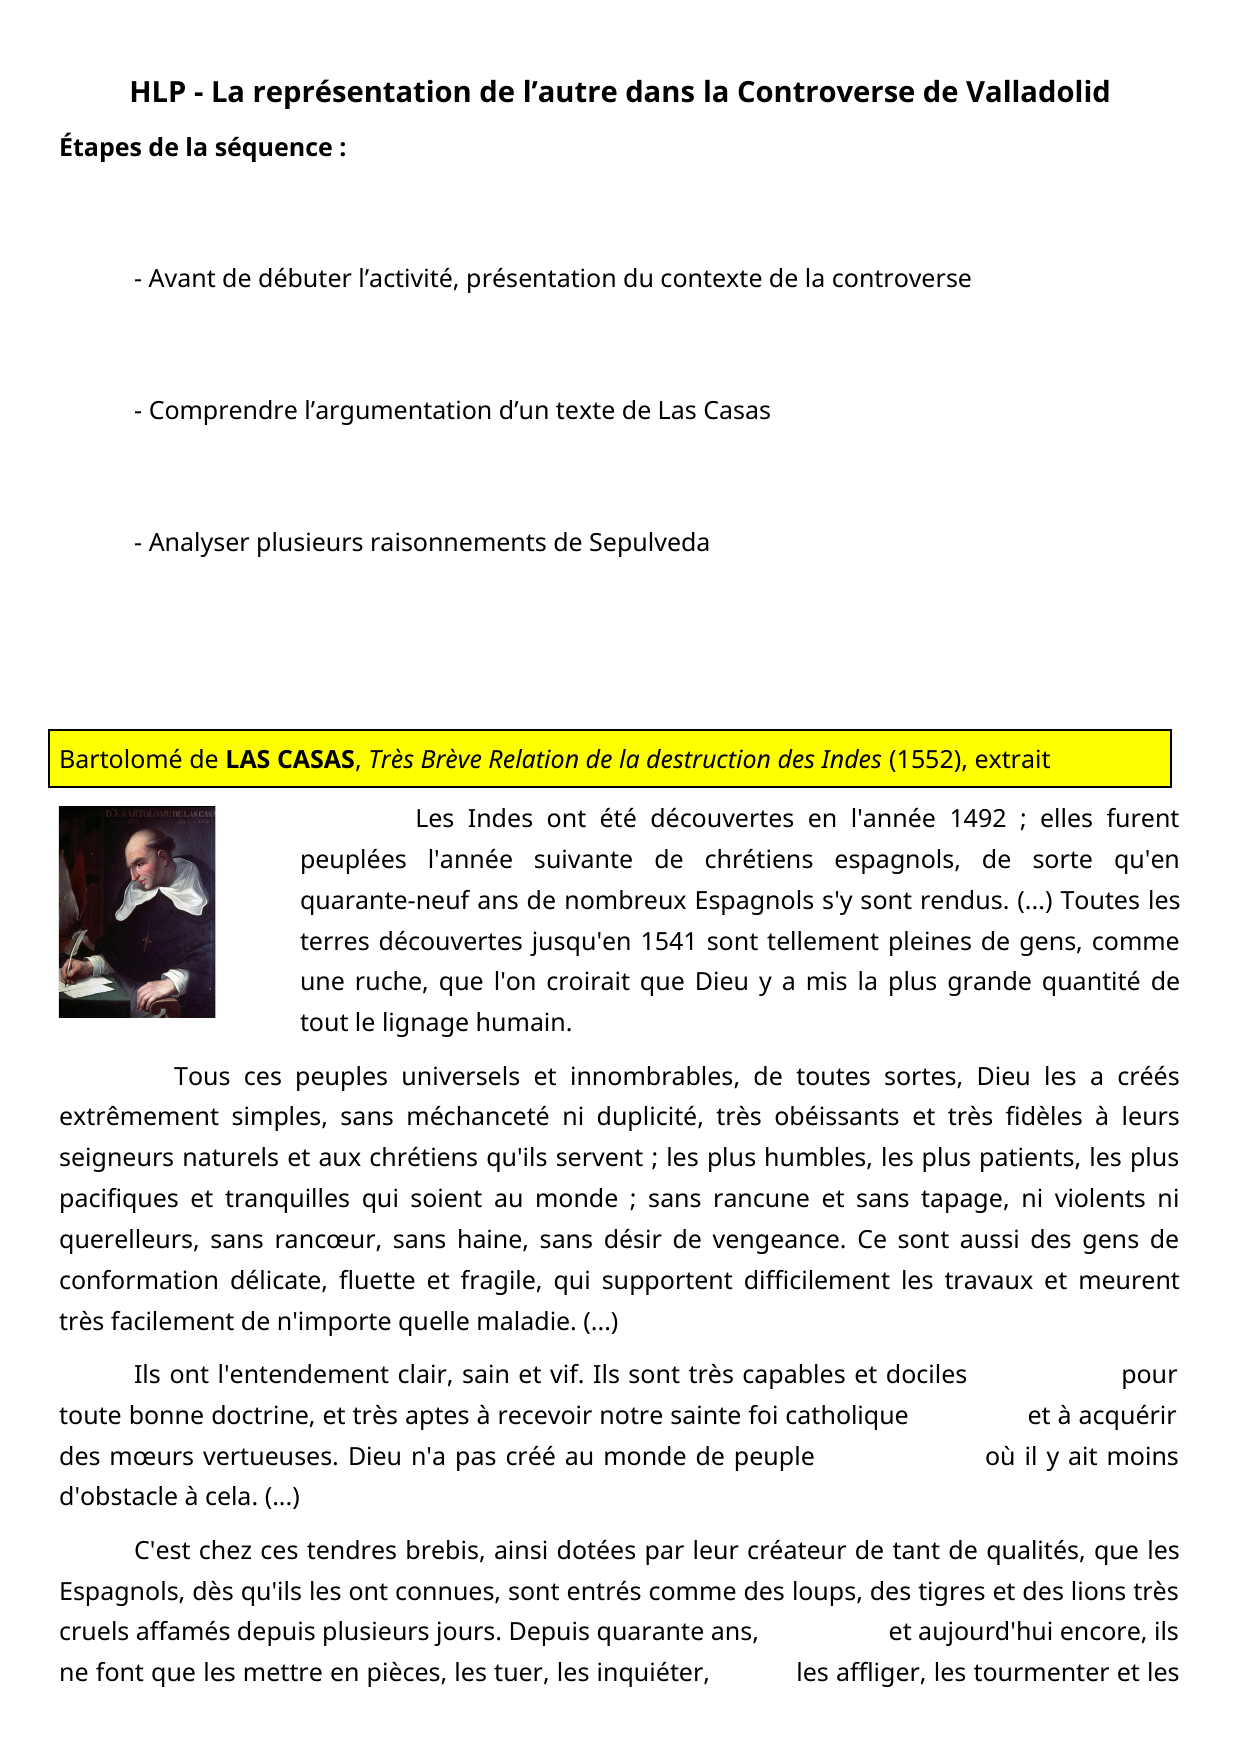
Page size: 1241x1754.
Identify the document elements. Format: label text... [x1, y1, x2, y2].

text - Comprendre l’argumentation d’un texte de Las Casas [134, 393, 1181, 427]
picture [58, 806, 216, 1018]
text Ils ont l'entendement clair, sain et vif. Ils sont très capables et dociles pour toute bonne doctrine, et très aptes à recevoir notre sainte foi catholique et à acquérir des mœurs vertueuses. Dieu n'a pas créé au monde de peuple où il y ait moins d'obstacle à cela. (...) [59, 1356, 1181, 1513]
text Étapes de la séquence : [59, 129, 1181, 164]
text - Analyser plusieurs raisonnements de Sepulveda [134, 524, 1181, 558]
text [59, 1532, 1181, 1689]
text - Avant de débuter l’activité, présentation du contexte de la controverse [134, 261, 1181, 295]
text Tous ces peuples universels et innombrables, de toutes sortes, Dieu les a créés extrêmement simples, sans méchanceté ni duplicité, très obéissants et très fidèles à leurs seigneurs naturels et aux chrétiens qu'ils servent ; les plus humbles, les plus patients, les plus pacifiques et tranquilles qui soient au monde ; sans rancune et sans tapage, ni violents ni querelleurs, sans rancœur, sans haine, sans désir de vengeance. Ce sont aussi des gens de conformation délicate, fluette et fragile, qui supportent difficilement les travaux et meurent très facilement de n'importe quelle maladie. (...) [59, 1058, 1181, 1337]
text Les Indes ont été découvertes en l'année 1492 ; elles furent peuplées l'année suivante de chrétiens espagnols, de sorte qu'en quarante-neuf ans de nombreux Espagnols s'y sont rendus. (...) Toutes les terres découvertes jusqu'en 1541 sont tellement pleines de gens, comme une ruche, que l'on croirait que Dieu y a mis la plus grande quantité de tout le lignage humain. [134, 801, 1181, 1039]
subtitle HLP - La représentation de l’autre dans la Controverse de Valladolid [59, 71, 1181, 111]
table_header Bartolomé de LAS CASAS, Très Brève Relation de la destruction des Indes (1552), extrait [50, 731, 1170, 786]
